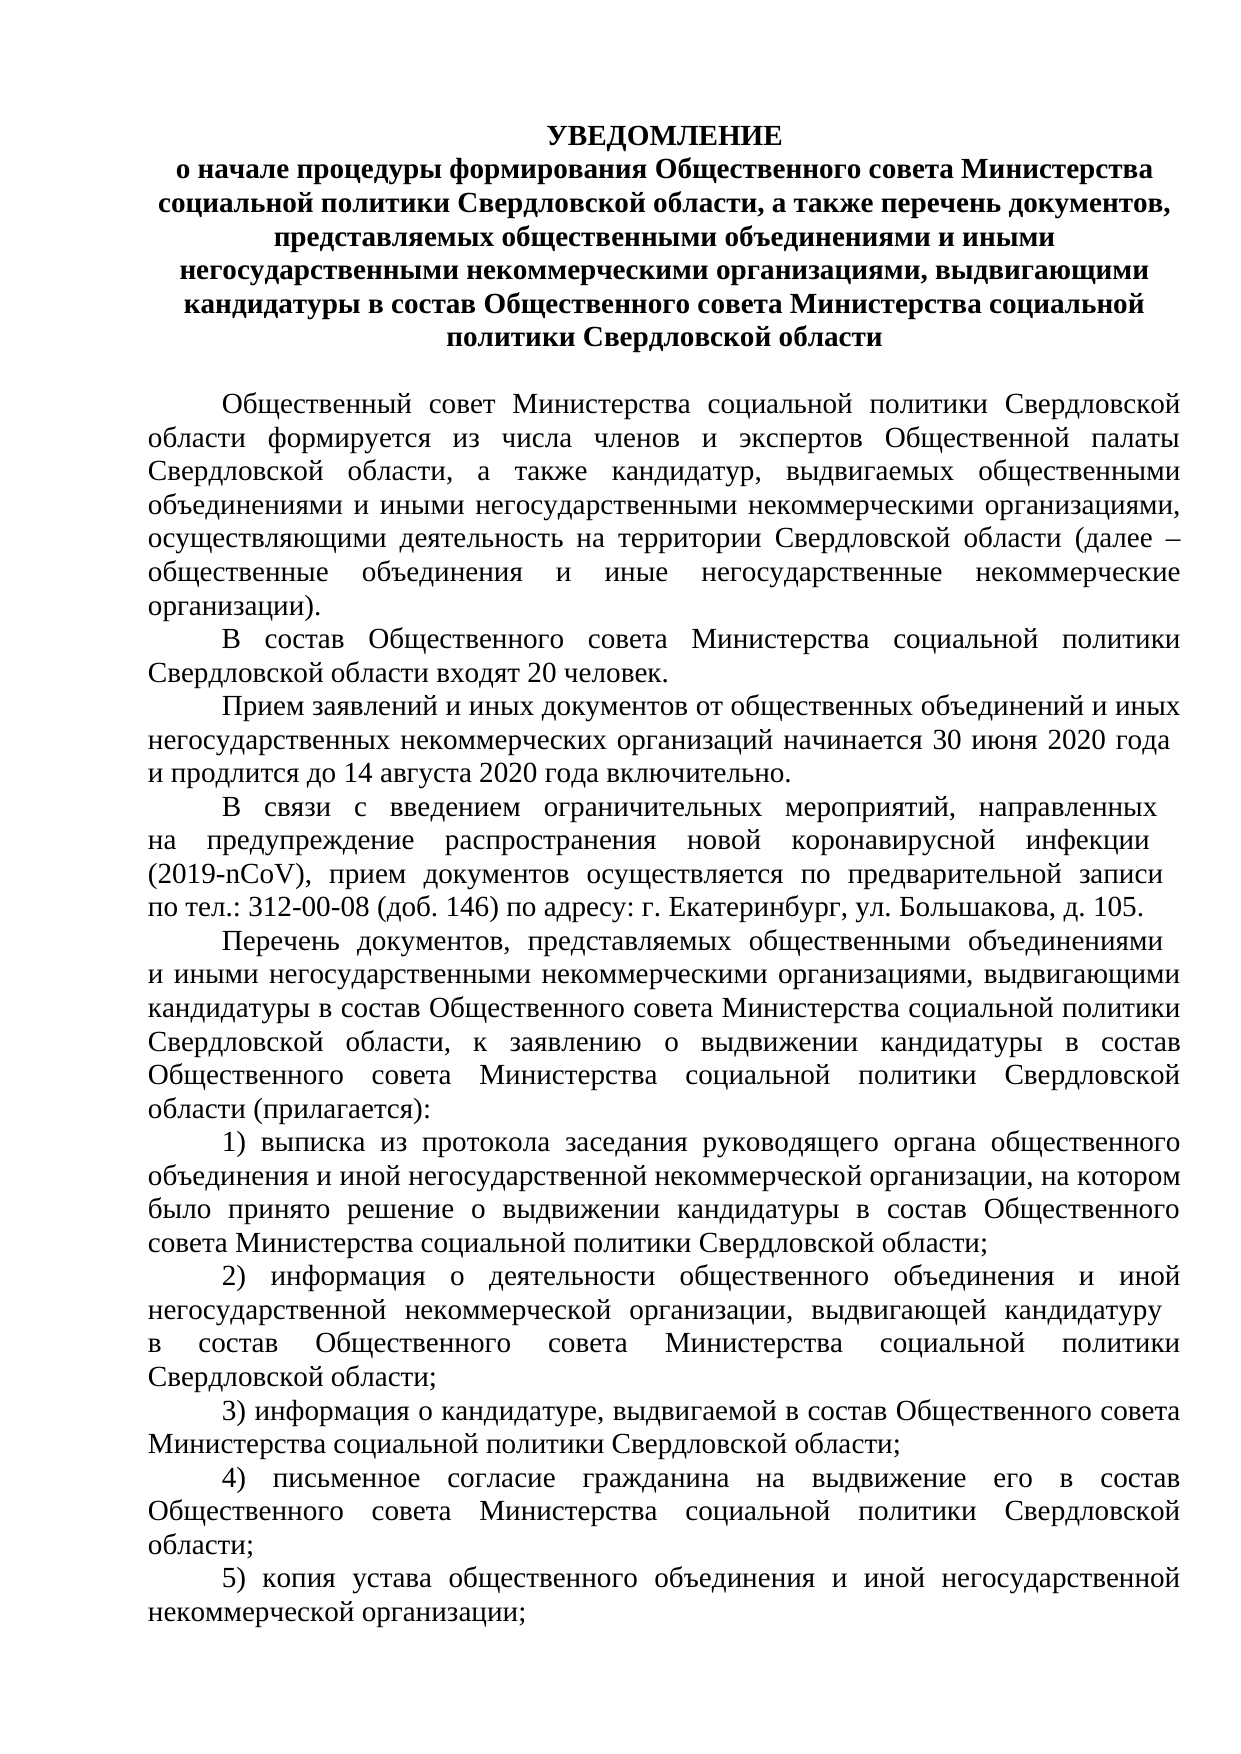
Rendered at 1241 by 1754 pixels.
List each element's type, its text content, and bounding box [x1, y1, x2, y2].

text о начале процедуры формирования Общественного совета Министерства социальной политики Свердловской области, а также перечень документов, представляемых общественными объединениями и иными негосударственными некоммерческими организациями, выдвигающими кандидатуры в состав Общественного совета Министерства социальной политики Свердловской области [148, 152, 1181, 353]
text 1) выписка из протокола заседания руководящего органа общественного объединения и иной негосударственной некоммерческой организации, на котором было принято решение о выдвижении кандидатуры в состав Общественного совета Министерства социальной политики Свердловской области; [148, 1124, 1181, 1258]
text Прием заявлений и иных документов от общественных объединений и иных негосударственных некоммерческих организаций начинается 30 июня 2020 года и продлится до 14 августа 2020 года включительно. [148, 688, 1181, 789]
text Общественный совет Министерства социальной политики Свердловской области формируется из числа членов и экспертов Общественной палаты Свердловской области, а также кандидатур, выдвигаемых общественными объединениями и иными негосударственными некоммерческими организациями, осуществляющими деятельность на территории Свердловской области (далее – общественные объединения и иные негосударственные некоммерческие организации). [148, 386, 1181, 621]
text В состав Общественного совета Министерства социальной политики Свердловской области входят 20 человек. [148, 621, 1181, 688]
text Перечень документов, представляемых общественными объединениями и иными негосударственными некоммерческими организациями, выдвигающими кандидатуры в состав Общественного совета Министерства социальной политики Свердловской области, к заявлению о выдвижении кандидатуры в состав Общественного совета Министерства социальной политики Свердловской области (прилагается): [148, 923, 1181, 1124]
text 5) копия устава общественного объединения и иной негосударственной некоммерческой организации; [148, 1560, 1181, 1627]
text УВЕДОМЛЕНИЕ [148, 118, 1181, 152]
text 4) письменное согласие гражданина на выдвижение его в состав Общественного совета Министерства социальной политики Свердловской области; [148, 1460, 1181, 1560]
text В связи с введением ограничительных мероприятий, направленных на предупреждение распространения новой коронавирусной инфекции (2019-nCoV), прием документов осуществляется по предварительной записи по тел.: 312-00-08 (доб. 146) по адресу: г. Екатеринбург, ул. Большакова, д. 105. [148, 789, 1181, 923]
text 2) информация о деятельности общественного объединения и иной негосударственной некоммерческой организации, выдвигающей кандидатуру в состав Общественного совета Министерства социальной политики Свердловской области; [148, 1258, 1181, 1393]
text 3) информация о кандидатуре, выдвигаемой в состав Общественного совета Министерства социальной политики Свердловской области; [148, 1393, 1181, 1460]
